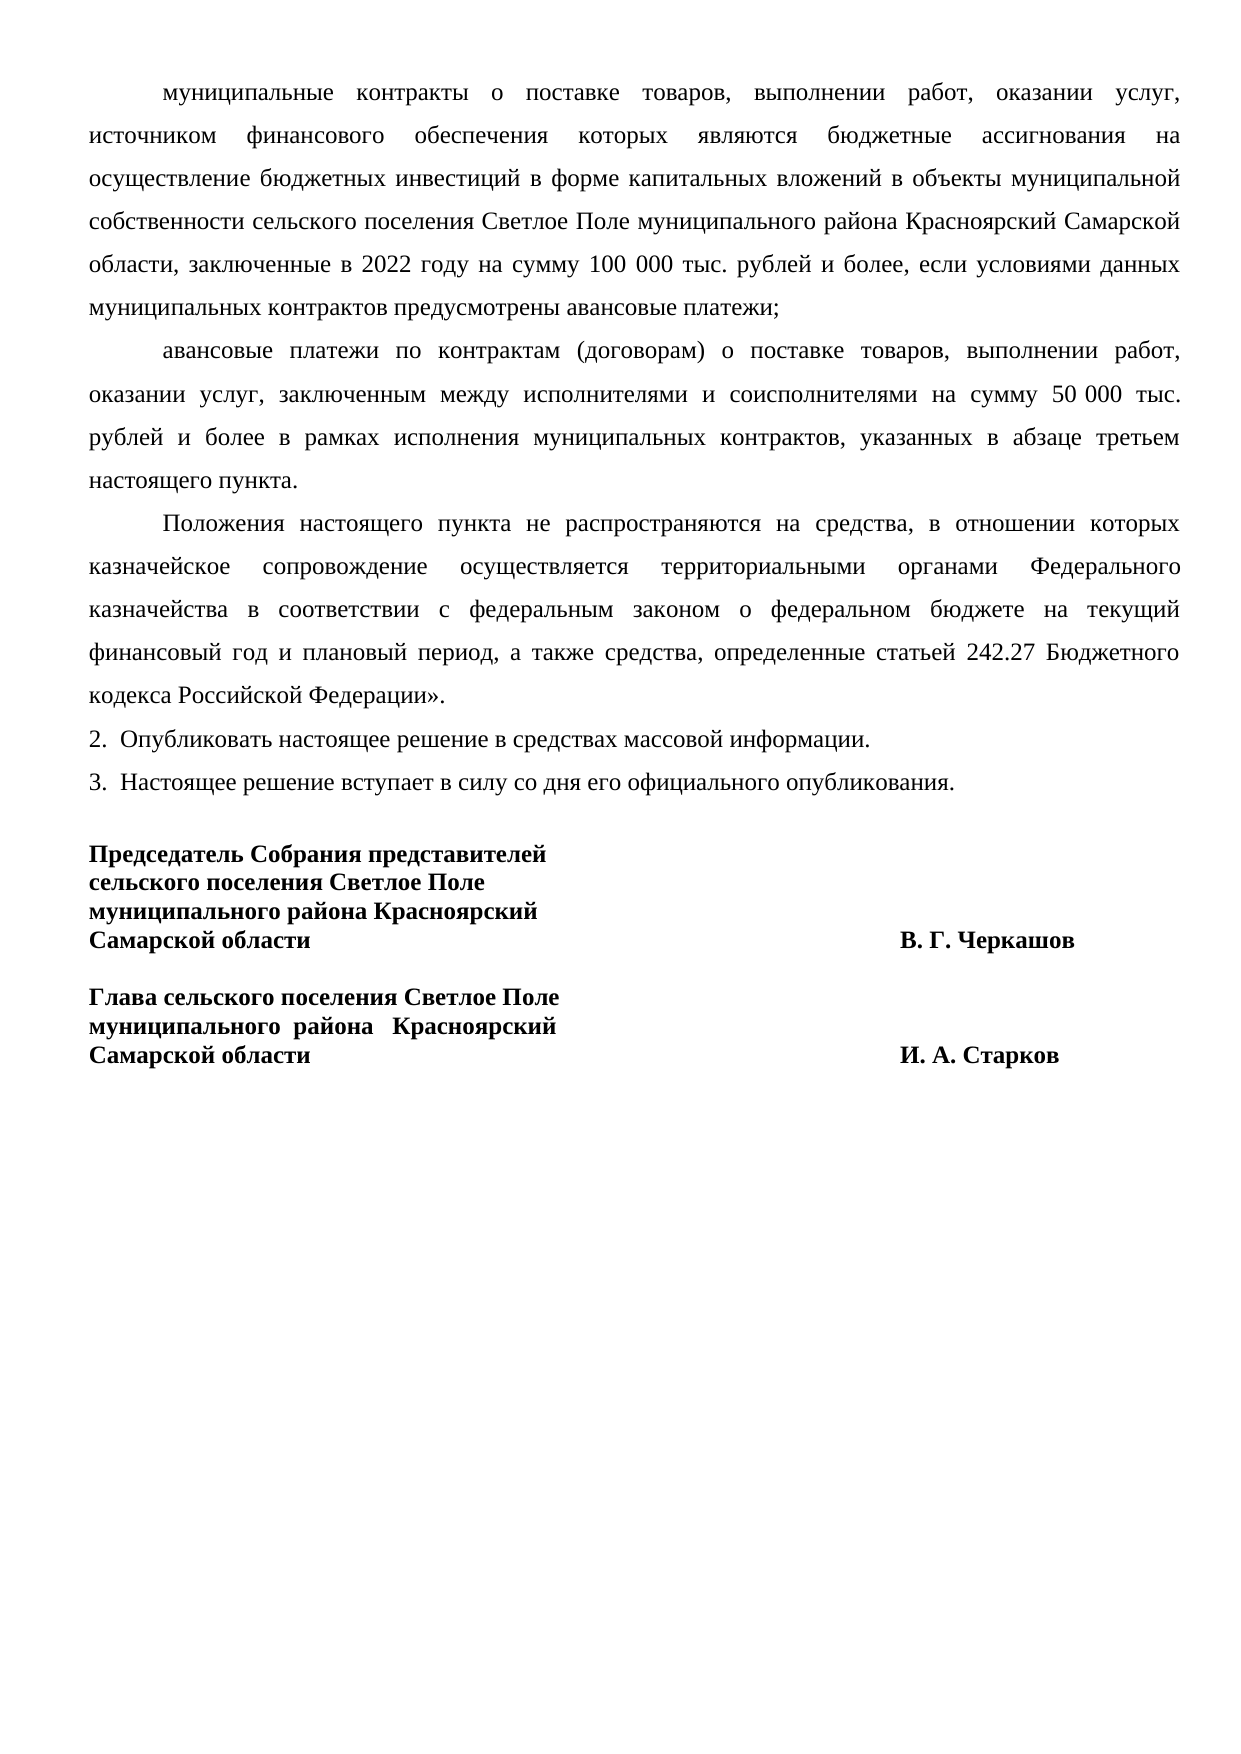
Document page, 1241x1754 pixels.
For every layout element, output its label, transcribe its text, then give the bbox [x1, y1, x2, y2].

text авансовые платежи по контрактам (договорам) о поставке товаров, выполнении работ, оказании услуг, заключенным между исполнителями и соисполнителями на сумму 50 000 тыс. рублей и более в рамках исполнения муниципальных контрактов, указанных в абзаце третьем настоящего пункта. [89, 336, 1181, 494]
text Самарской области И. А. Старков [89, 1040, 1181, 1069]
text Самарской области В. Г. Черкашов [89, 925, 1181, 954]
text муниципального района Красноярский [89, 896, 1181, 925]
text Положения настоящего пункта не распространяются на средства, в отношении которых казначейское сопровождение осуществляется территориальными органами Федерального казначейства в соответствии с федеральным законом о федеральном бюджете на текущий финансовый год и плановый период, а также средства, определенные статьей 242.27 Бюджетного кодекса Российской Федерации». [89, 508, 1181, 709]
text муниципальные контракты о поставке товаров, выполнении работ, оказании услуг, источником финансового обеспечения которых являются бюджетные ассигнования на осуществление бюджетных инвестиций в форме капитальных вложений в объекты муниципальной собственности сельского поселения Светлое Поле муниципального района Красноярский Самарской области, заключенные в 2022 году на сумму 100 000 тыс. рублей и более, если условиями данных муниципальных контрактов предусмотрены авансовые платежи; [89, 77, 1181, 321]
text 2. Опубликовать настоящее решение в средствах массовой информации. [89, 724, 1181, 752]
text сельского поселения Светлое Поле [89, 867, 1181, 896]
text 3. Настоящее решение вступает в силу со дня его официального опубликования. [89, 767, 1181, 796]
text Председатель Собрания представителей [89, 839, 1181, 867]
text муниципального района Красноярский [89, 1011, 1181, 1040]
text Глава сельского поселения Светлое Поле [89, 982, 1181, 1011]
